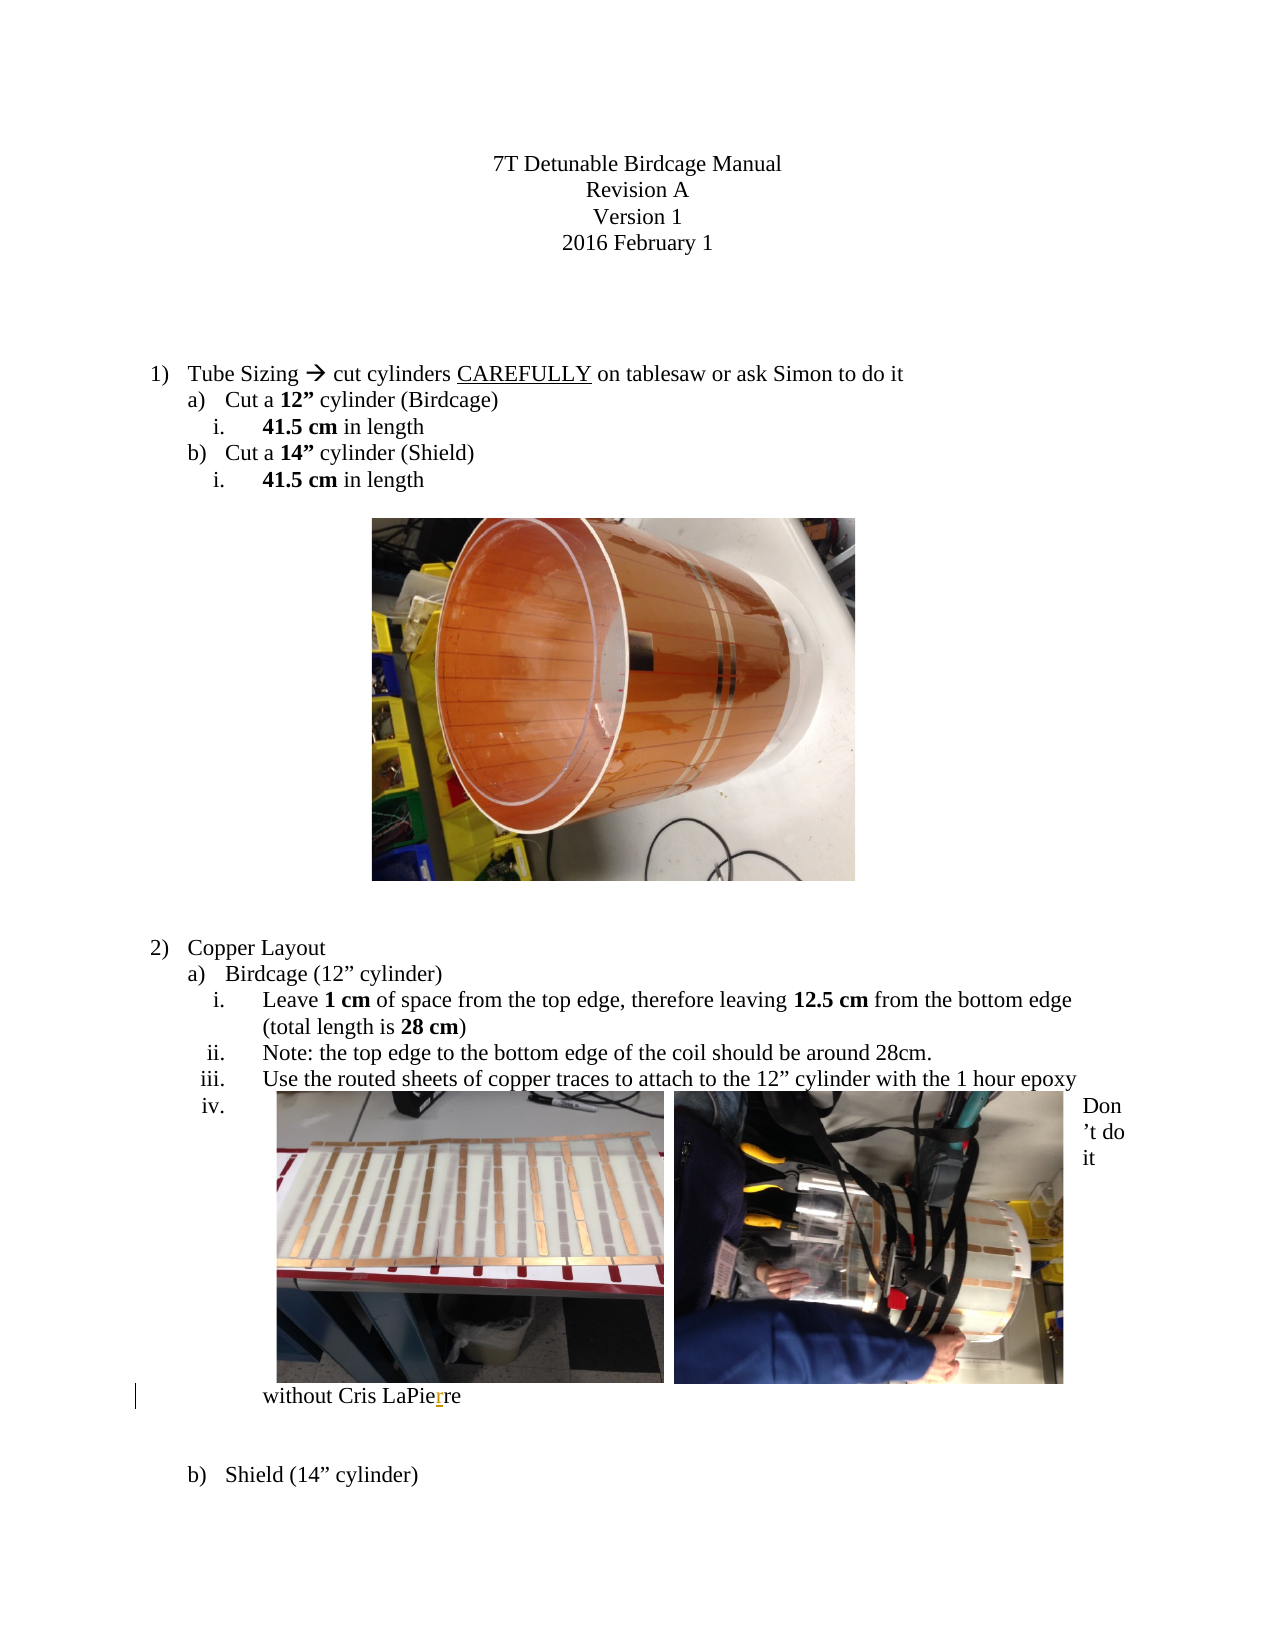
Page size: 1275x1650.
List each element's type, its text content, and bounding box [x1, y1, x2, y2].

text 7T Detunable Birdcage Manual [150, 150, 1125, 176]
list Shield (14” cylinder) [187, 1462, 1125, 1488]
list Use the routed sheets of copper traces to attach to the 12” cylinder with the 1 hour epoxy [225, 1065, 1125, 1092]
list Note: the top edge to the bottom edge of the coil should be around 28cm. [225, 1039, 1125, 1065]
picture [672, 1091, 1063, 1382]
list Cut a 12” cylinder (Birdcage) [187, 387, 1125, 413]
text Revision A [150, 176, 1125, 203]
list Leave 1 cm of space from the top edge, therefore leaving 12.5 cm from the bottom edge (total length is 28 cm) [225, 986, 1125, 1039]
list Cut a 14” cylinder (Shield) [187, 439, 1125, 466]
list Copper Layout [150, 934, 1125, 960]
picture [371, 518, 856, 881]
picture [276, 1091, 664, 1383]
list Tube Sizing cut cylinders CAREFULLY on tablesaw or ask Simon to do it [150, 360, 1125, 387]
text 2016 February 1 [150, 229, 1125, 255]
list Birdcage (12” cylinder) [187, 960, 1125, 986]
text Version 1 [150, 203, 1125, 229]
list 41.5 cm in length [225, 413, 1125, 439]
list 41.5 cm in length [225, 466, 1125, 492]
